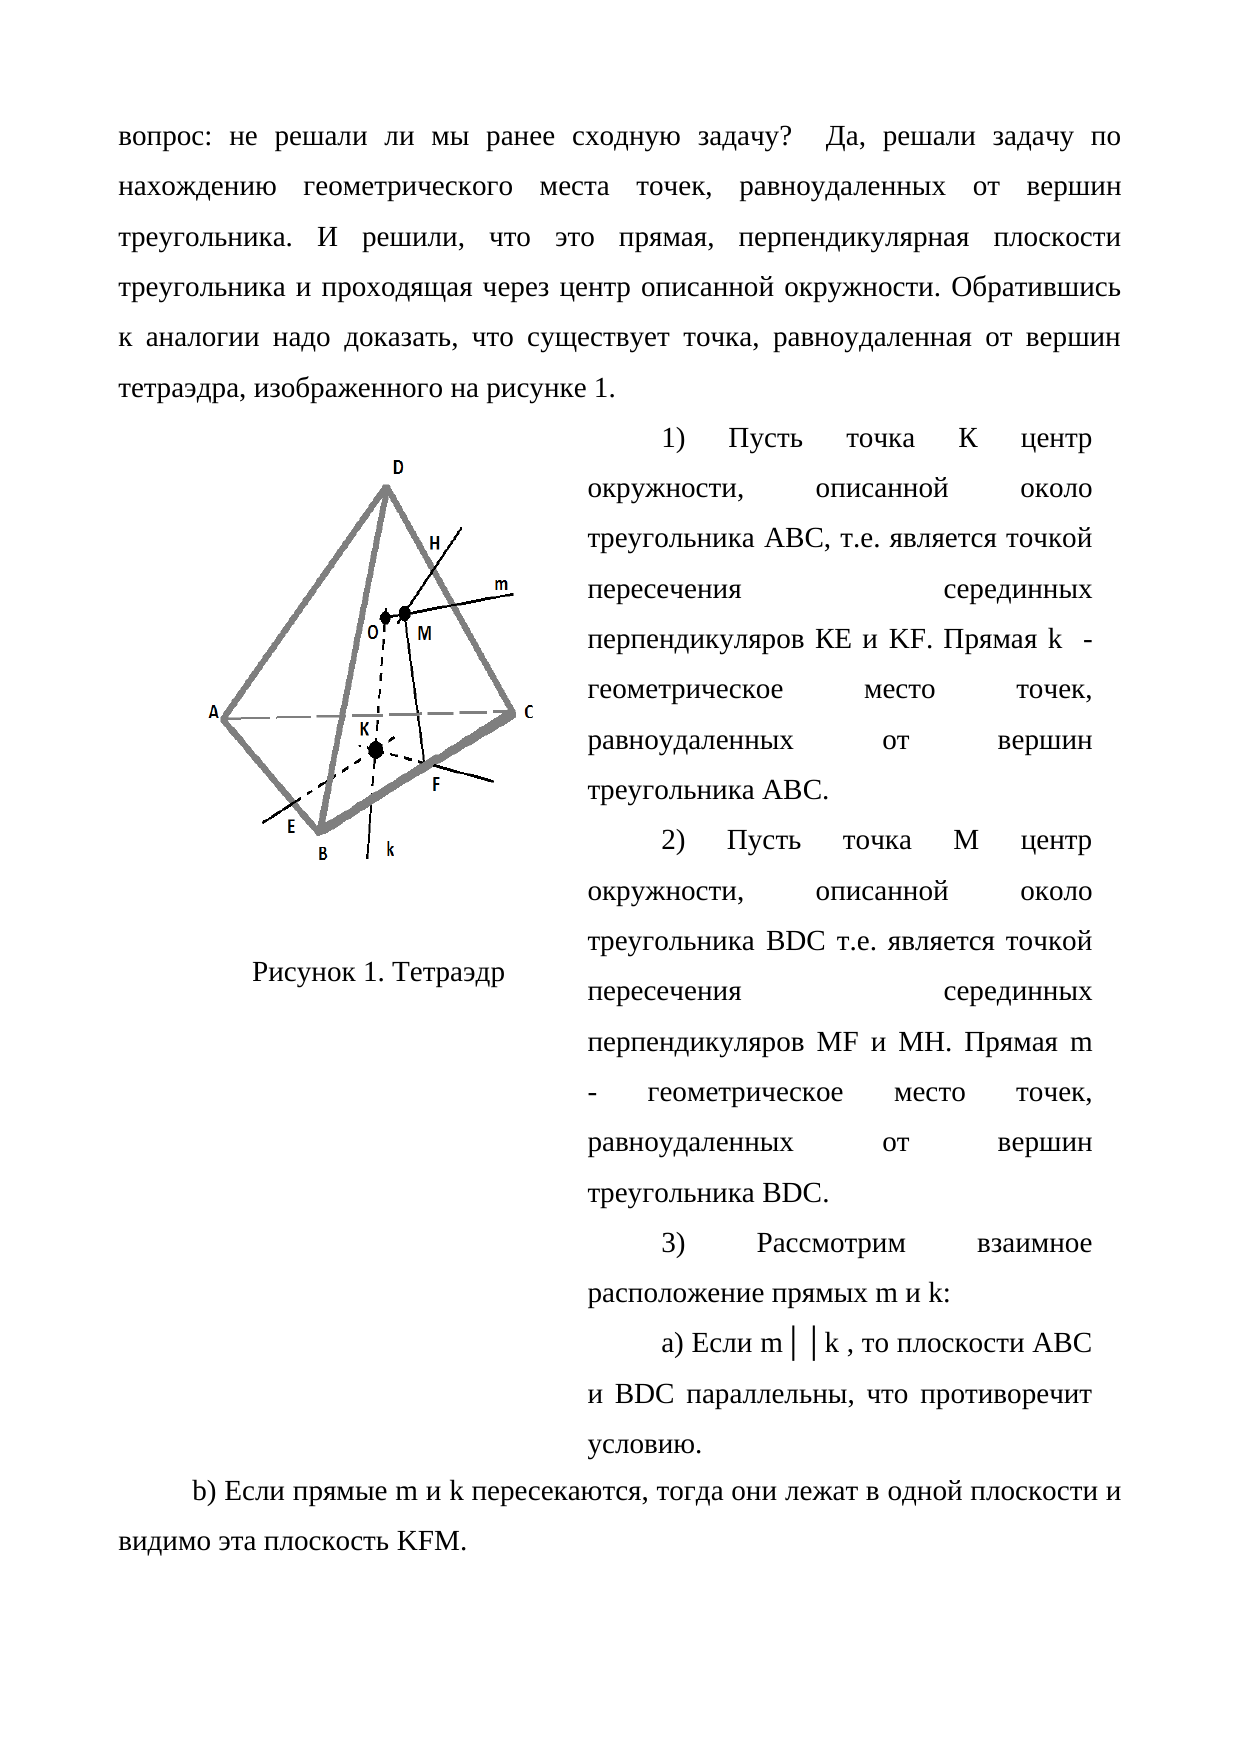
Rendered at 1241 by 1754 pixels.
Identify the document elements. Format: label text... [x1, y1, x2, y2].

text b) Если прямые m и k пересекаются, тогда они лежат в одной плоскости и видимо эта плоскость KFM. [118, 1473, 1122, 1557]
table_header 1) Пусть точка К центр окружности, описанной около треугольника АВС, т.е. является точкой пересечения серединных перпендикуляров КЕ и KF. Прямая k - геометрическое место точек, равноудаленных от вершин треугольника АВС. 2) Пусть точка М центр окружности, описанной около треугольника BDC т.е. является точкой пересечения серединных перпендикуляров MF и MH. Прямая m - геометрическое место точек, равноудаленных от вершин треугольника BDC. 3) Рассмотрим взаимное расположение прямых m и k: a) Если m││k , то плоскости АВС и BDC параллельны, что противоречит условию. [576, 420, 1104, 1473]
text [118, 118, 1122, 403]
table_header Рисунок 1. Тетраэдр [107, 420, 576, 1473]
picture [118, 420, 576, 941]
